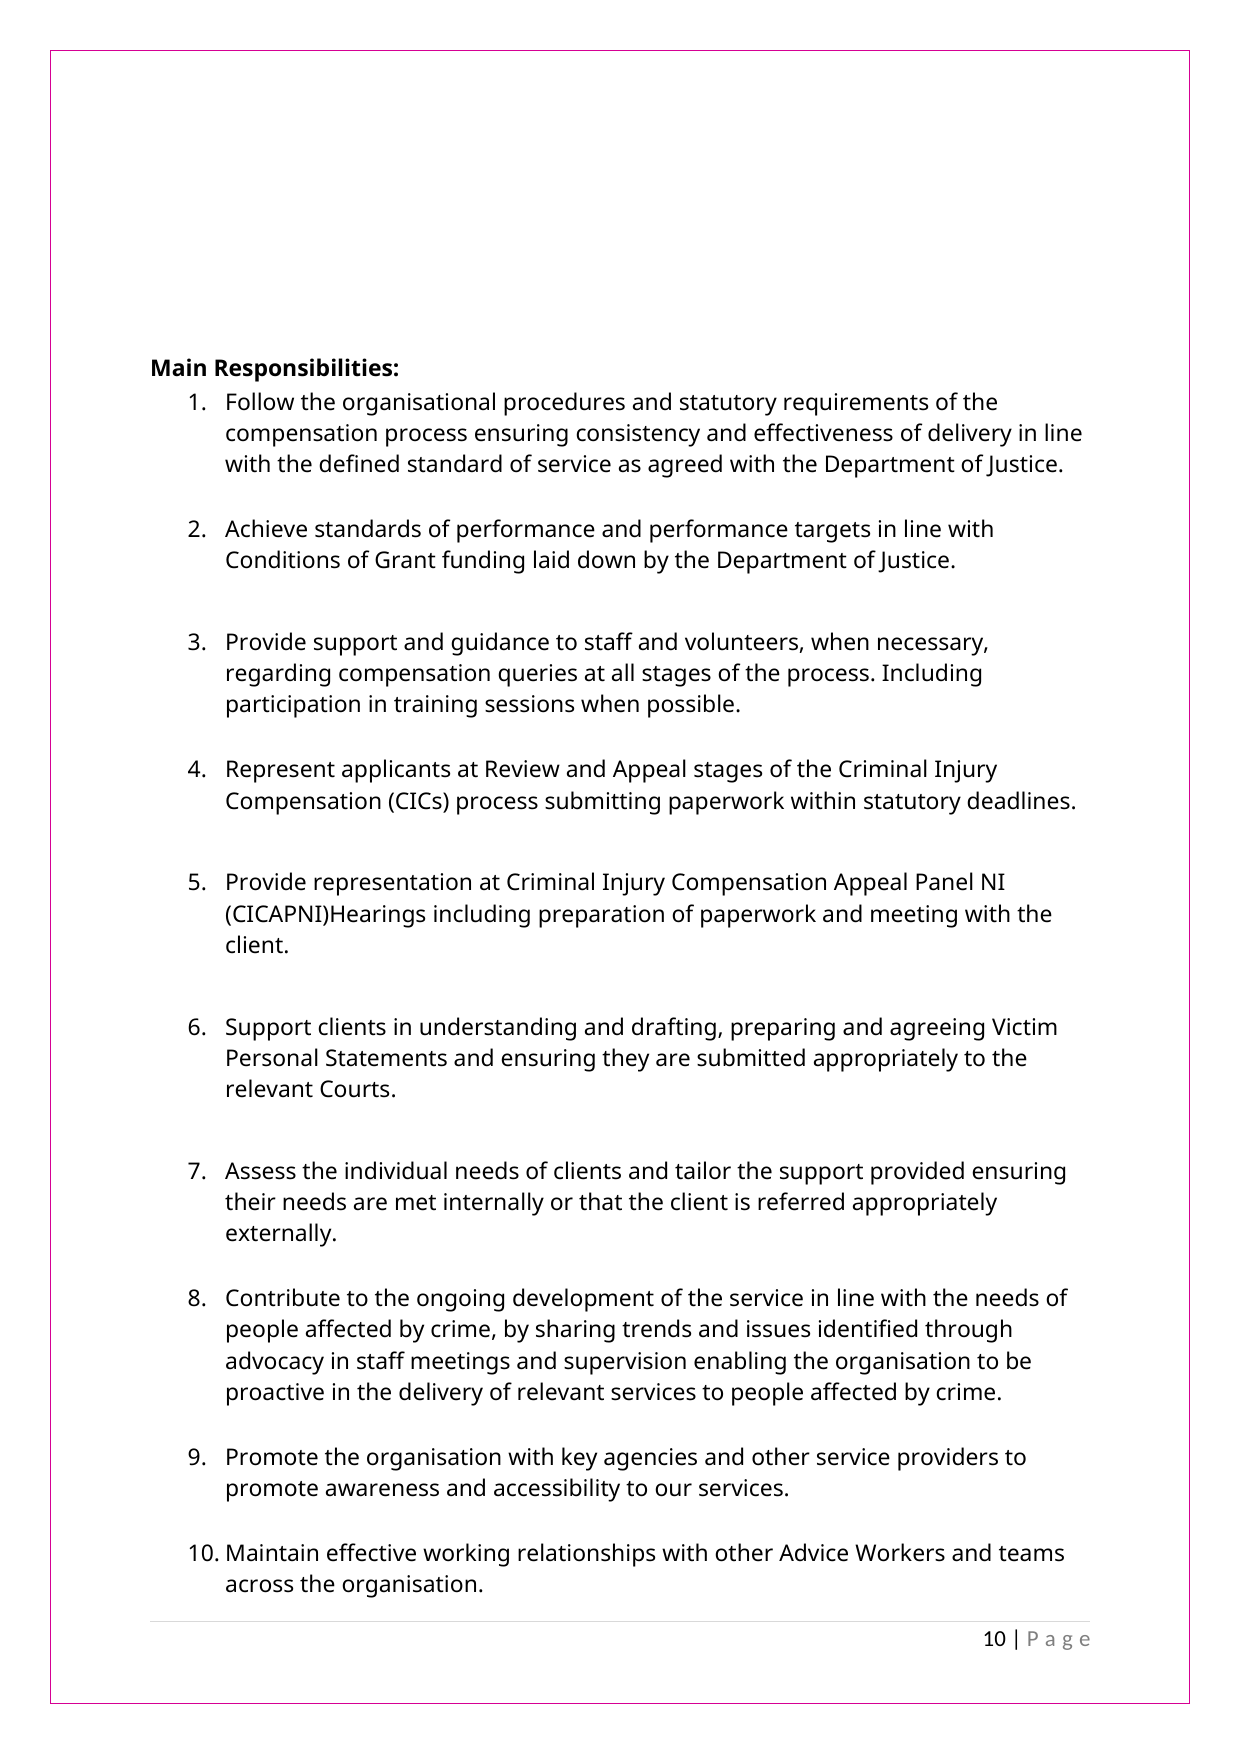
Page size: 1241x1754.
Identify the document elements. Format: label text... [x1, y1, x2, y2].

list Promote the organisation with key agencies and other service providers to promote awareness and accessibility to our services. [187, 1441, 1090, 1503]
list Follow the organisational procedures and statutory requirements of the compensation process ensuring consistency and effectiveness of delivery in line with the defined standard of service as agreed with the Department of Justice. [187, 385, 1090, 479]
list Support clients in understanding and drafting, preparing and agreeing Victim Personal Statements and ensuring they are submitted appropriately to the relevant Courts. [187, 1010, 1090, 1104]
list Contribute to the ongoing development of the service in line with the needs of people affected by crime, by sharing trends and issues identified through advocacy in staff meetings and supervision enabling the organisation to be proactive in the delivery of relevant services to people affected by crime. [187, 1282, 1090, 1407]
list Represent applicants at Review and Appeal stages of the Criminal Injury Compensation (CICs) process submitting paperwork within statutory deadlines. [187, 753, 1090, 816]
list Provide support and guidance to staff and volunteers, when necessary, regarding compensation queries at all stages of the process. Including participation in training sessions when possible. [187, 626, 1090, 719]
list Assess the individual needs of clients and tailor the support provided ensuring their needs are met internally or that the client is referred appropriately externally. [187, 1154, 1090, 1248]
text Main Responsibilities: [150, 352, 1090, 383]
list Provide representation at Criminal Injury Compensation Appeal Panel NI (CICAPNI)Hearings including preparation of paperwork and meeting with the client. [187, 866, 1090, 960]
list Maintain effective working relationships with other Advice Workers and teams across the organisation. [187, 1537, 1090, 1599]
list Achieve standards of performance and performance targets in line with Conditions of Grant funding laid down by the Department of Justice. [187, 513, 1090, 575]
